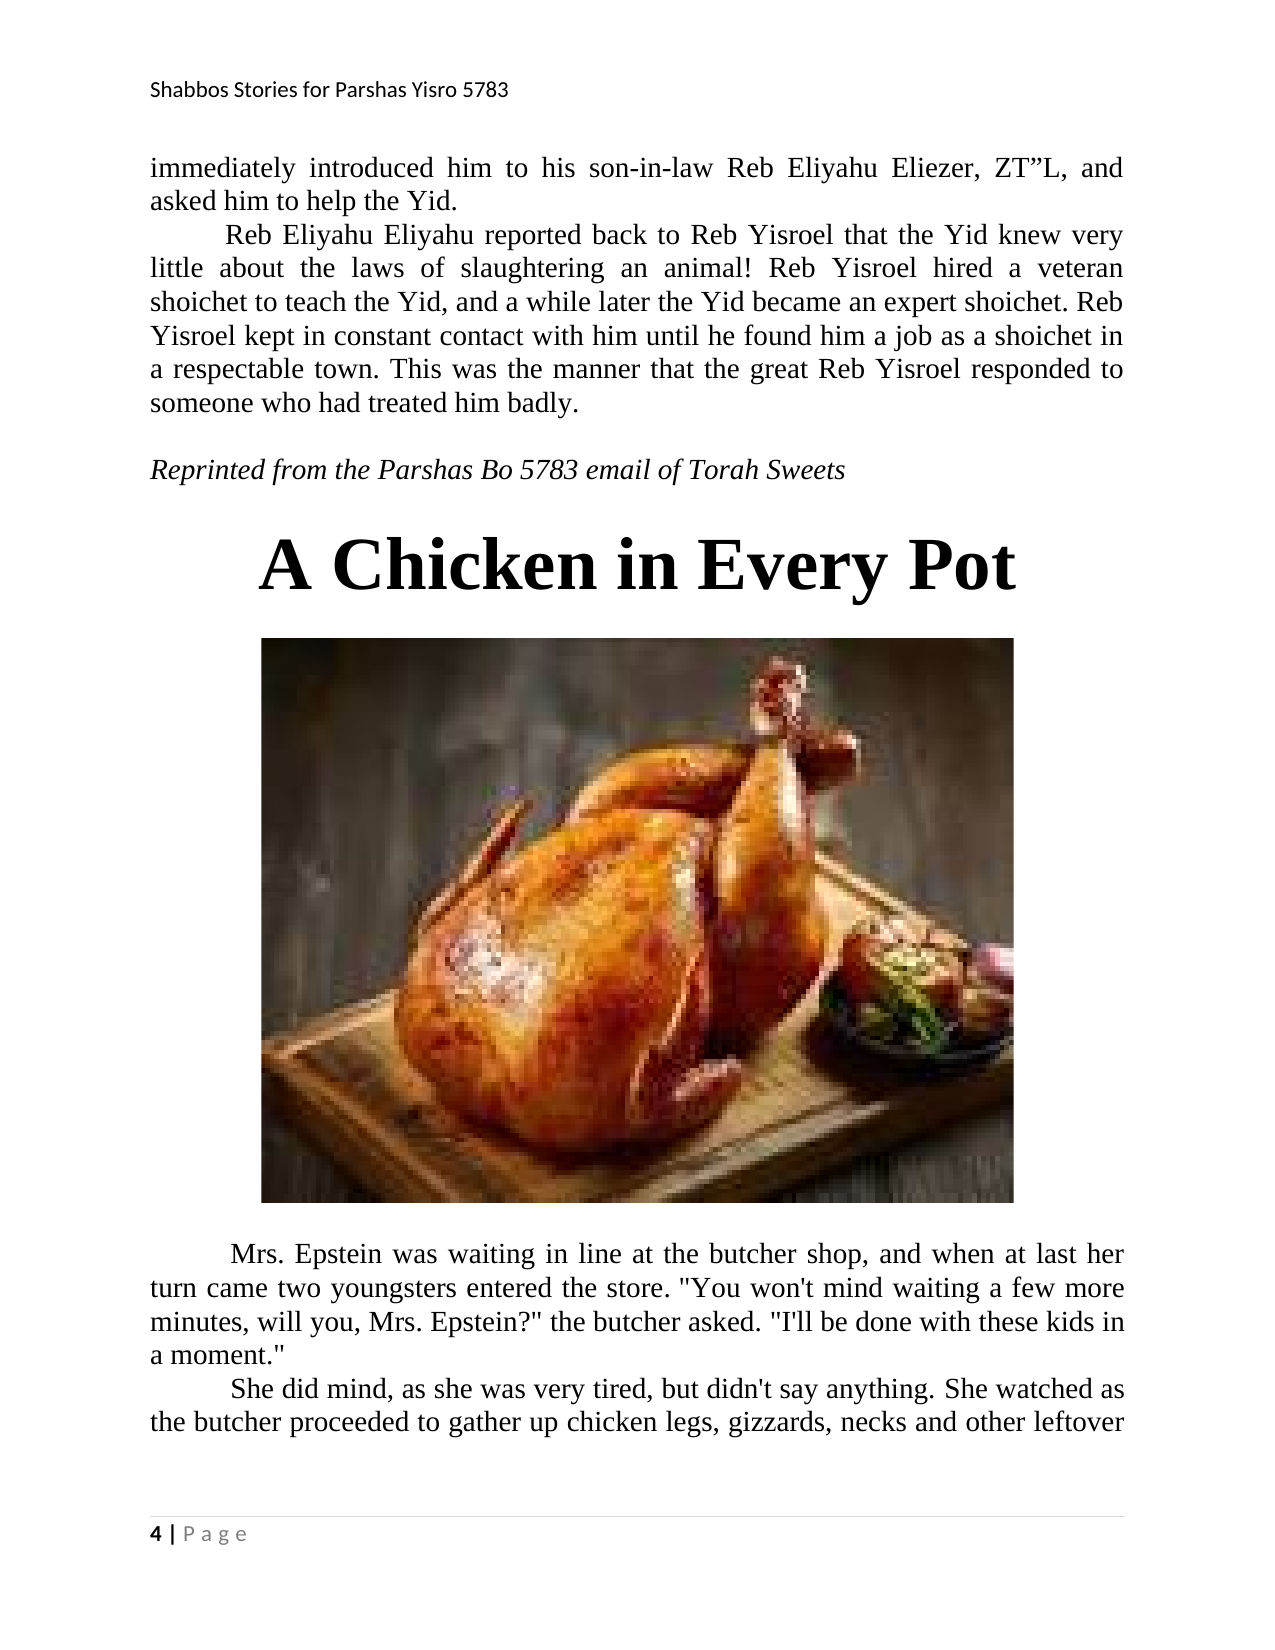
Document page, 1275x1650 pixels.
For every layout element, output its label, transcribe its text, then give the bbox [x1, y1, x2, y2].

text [150, 150, 1125, 217]
picture [261, 638, 1014, 1203]
text Mrs. Epstein was waiting in line at the butcher shop, and when at last her turn came two youngsters entered the store. "You won't mind waiting a few more minutes, will you, Mrs. Epstein?" the butcher asked. "I'll be done with these kids in a moment." [150, 1237, 1125, 1371]
text Reb Eliyahu Eliyahu reported back to Reb Yisroel that the Yid knew very little about the laws of slaughtering an animal! Reb Yisroel hired a veteran shoichet to teach the Yid, and a while later the Yid became an expert shoichet. Reb Yisroel kept in constant contact with him until he found him a job as a shoichet in a respectable town. This was the manner that the great Reb Yisroel responded to someone who had treated him badly. [150, 217, 1125, 418]
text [150, 1371, 1125, 1438]
text A Chicken in Every Pot [150, 519, 1125, 605]
text Reprinted from the Parshas Bo 5783 email of Torah Sweets [150, 452, 1125, 485]
